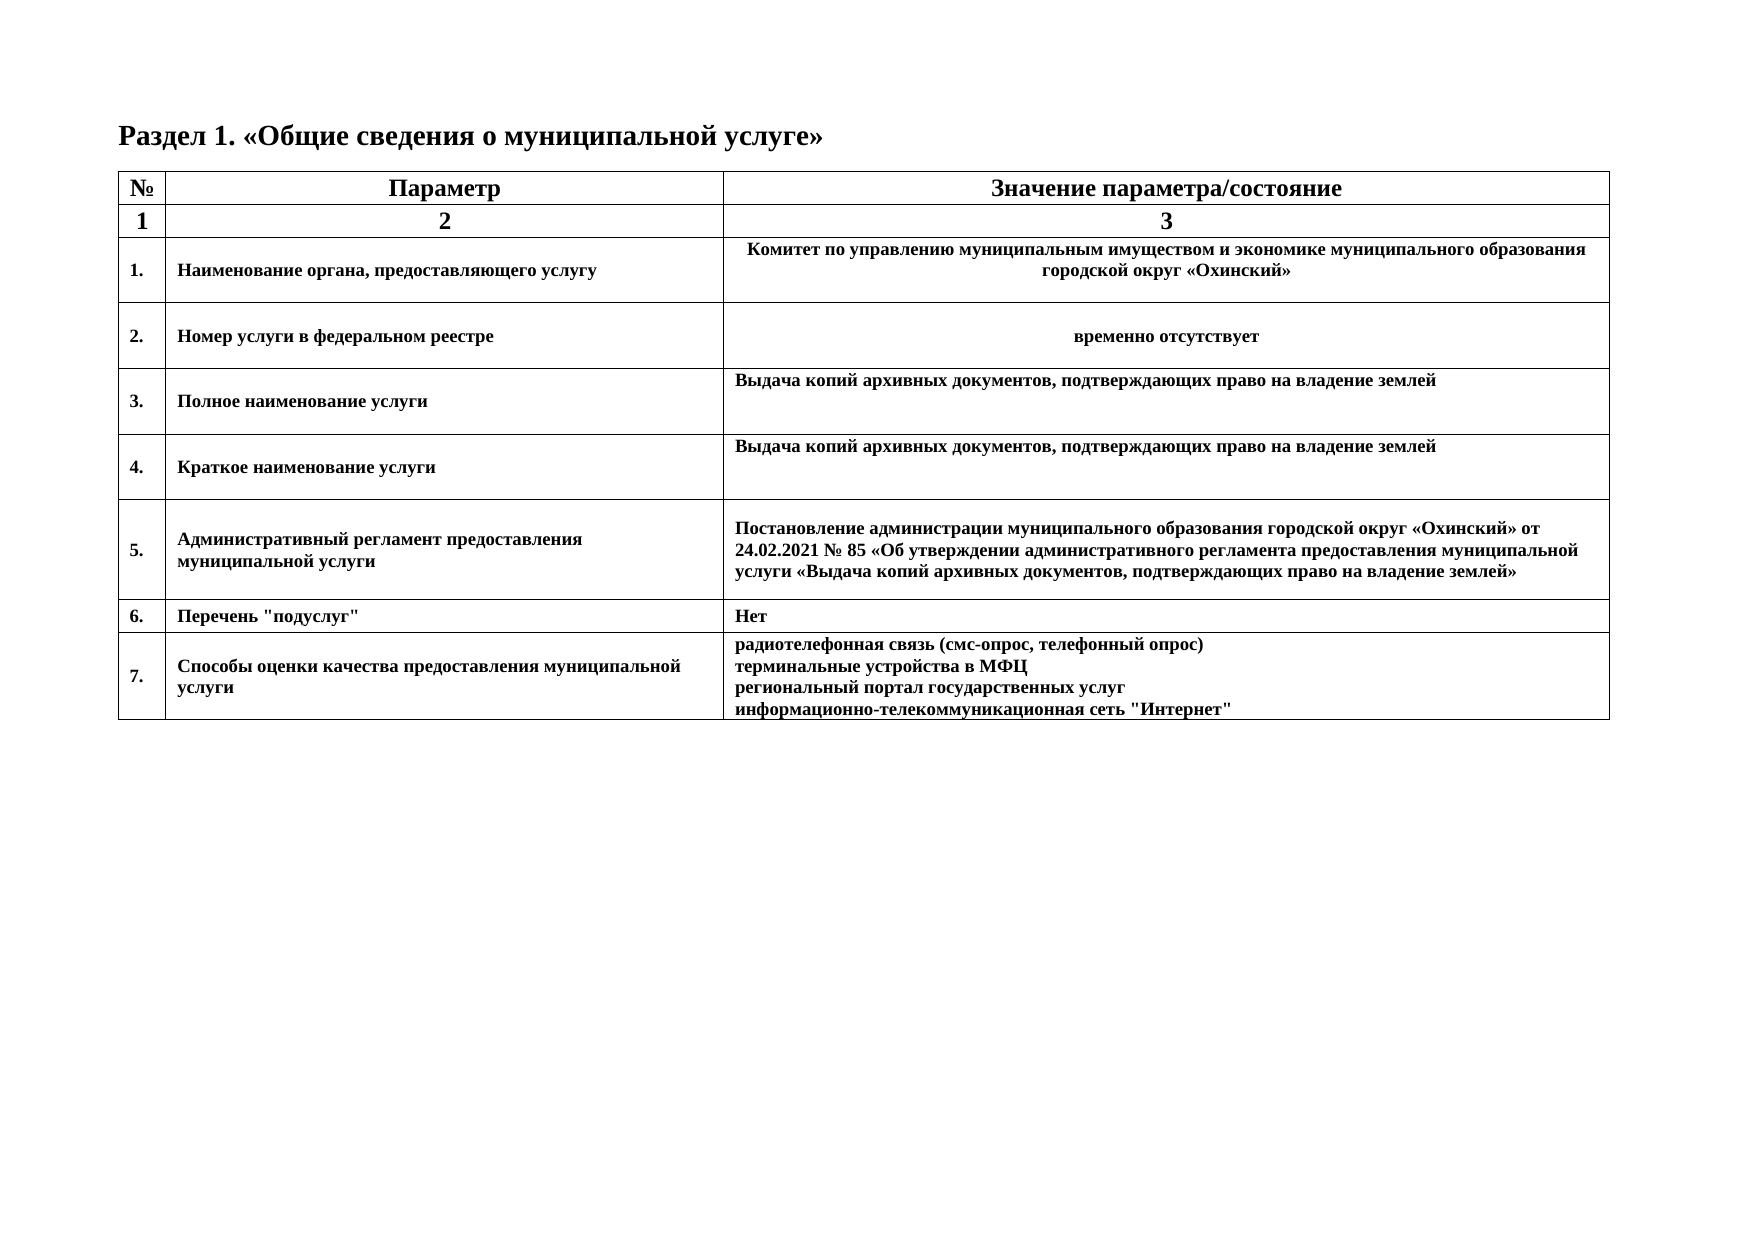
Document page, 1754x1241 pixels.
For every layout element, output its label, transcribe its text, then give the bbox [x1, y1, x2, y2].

table_cell Способы оценки качества предоставления муниципальной услуги [166, 633, 723, 719]
table_cell Административный регламент предоставления муниципальной услуги [166, 500, 723, 599]
table_cell Номер услуги в федеральном реестре [166, 303, 723, 368]
table_cell 2. [119, 303, 165, 368]
table_cell 1 [119, 205, 165, 237]
table_cell Перечень "подуслуг" [166, 600, 723, 632]
table_cell 3 [724, 205, 1609, 237]
text Раздел 1. «Общие сведения о муниципальной услуге» [118, 118, 1683, 152]
table_cell временно отсутствует [724, 303, 1609, 368]
table_cell Комитет по управлению муниципальным имуществом и экономике муниципального образования городской округ «Охинский» [724, 238, 1609, 302]
table_cell 7. [119, 633, 165, 719]
table_cell Выдача копий архивных документов, подтверждающих право на владение землей [724, 435, 1609, 499]
table_cell Нет [724, 600, 1609, 632]
table_cell Постановление администрации муниципального образования городской округ «Охинский» от 24.02.2021 № 85 «Об утверждении административного регламента предоставления муниципальной услуги «Выдача копий архивных документов, подтверждающих право на владение землей» [724, 500, 1609, 599]
table_cell 1. [119, 238, 165, 302]
table_cell 5. [119, 500, 165, 599]
table_cell 6. [119, 600, 165, 632]
table_header Значение параметра/состояние [724, 172, 1609, 204]
table_cell 3. [119, 369, 165, 433]
table_cell 2 [166, 205, 723, 237]
table_cell Наименование органа, предоставляющего услугу [166, 238, 723, 302]
table_header № [119, 172, 165, 204]
table_cell радиотелефонная связь (смс-опрос, телефонный опрос) терминальные устройства в МФЦ региональный портал государственных услуг информационно-телекоммуникационная сеть "Интернет" [724, 633, 1609, 719]
table_cell Полное наименование услуги [166, 369, 723, 433]
table_header Параметр [166, 172, 723, 204]
table_cell 4. [119, 435, 165, 499]
table_cell Выдача копий архивных документов, подтверждающих право на владение землей [724, 369, 1609, 433]
table_cell Краткое наименование услуги [166, 435, 723, 499]
